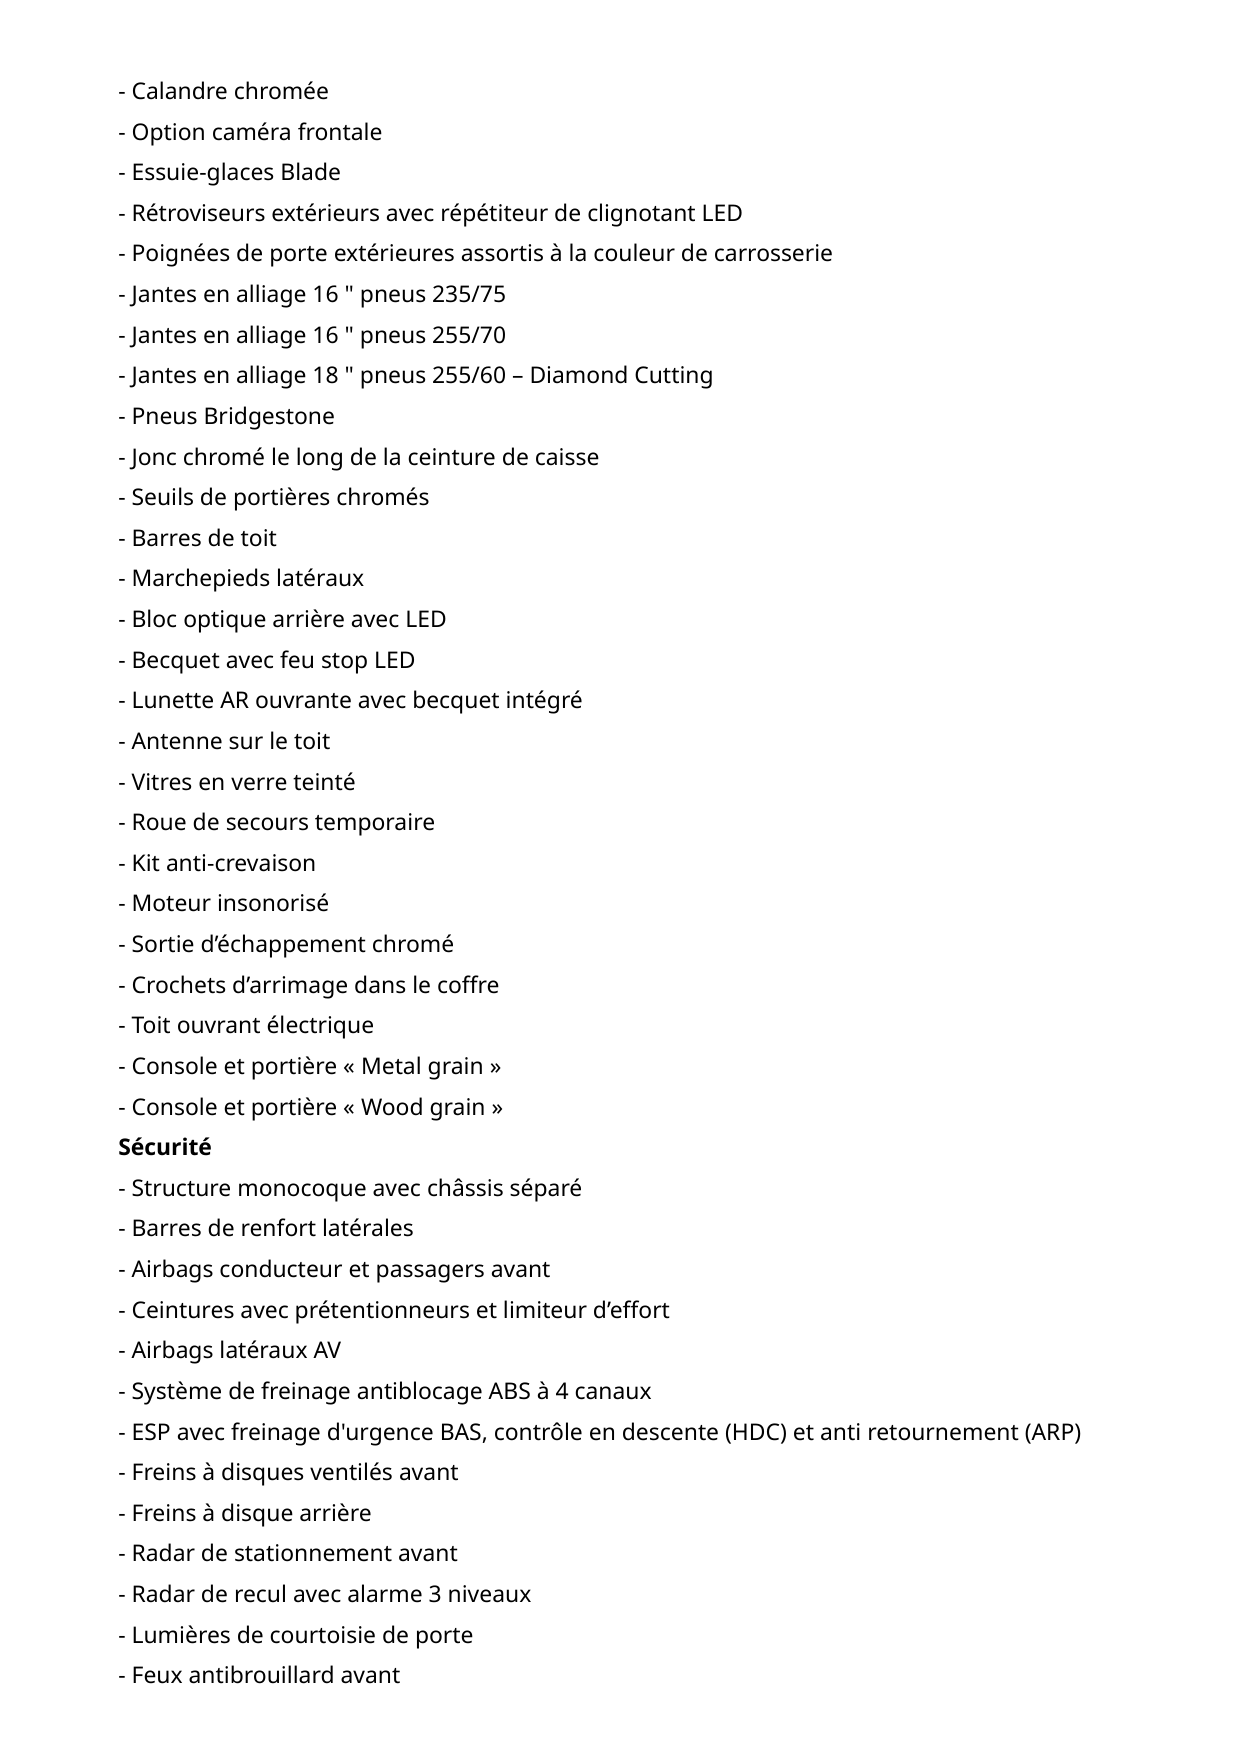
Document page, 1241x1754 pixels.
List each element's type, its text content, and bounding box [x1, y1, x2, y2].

text - Poignées de porte extérieures assortis à la couleur de carrosserie [118, 237, 1140, 269]
text - Barres de toit [118, 522, 1140, 553]
text - Lunette AR ouvrante avec becquet intégré [118, 684, 1140, 716]
text - Structure monocoque avec châssis séparé [118, 1172, 1140, 1203]
text - Freins à disque arrière [118, 1497, 1140, 1528]
text - Becquet avec feu stop LED [118, 644, 1140, 675]
text - Rétroviseurs extérieurs avec répétiteur de clignotant LED [118, 197, 1140, 228]
text - Calandre chromée [118, 75, 1140, 106]
text - ESP avec freinage d'urgence BAS, contrôle en descente (HDC) et anti retournement (ARP) [118, 1416, 1140, 1447]
text - Jantes en alliage 16 " pneus 235/75 [118, 278, 1140, 309]
text - Console et portière « Wood grain » [118, 1091, 1140, 1122]
text - Lumières de courtoisie de porte [118, 1619, 1140, 1650]
text - Jantes en alliage 18 " pneus 255/60 – Diamond Cutting [118, 359, 1140, 391]
text - Roue de secours temporaire [118, 806, 1140, 837]
text - Radar de recul avec alarme 3 niveaux [118, 1578, 1140, 1609]
text - Jonc chromé le long de la ceinture de caisse [118, 441, 1140, 472]
text - Bloc optique arrière avec LED [118, 603, 1140, 634]
text Sécurité [118, 1131, 1140, 1162]
text - Ceintures avec prétentionneurs et limiteur d’effort [118, 1294, 1140, 1325]
text - Moteur insonorisé [118, 887, 1140, 919]
text - Essuie-glaces Blade [118, 156, 1140, 187]
text - Marchepieds latéraux [118, 562, 1140, 594]
text - Sortie d’échappement chromé [118, 928, 1140, 959]
text - Feux antibrouillard avant [118, 1659, 1140, 1691]
text - Pneus Bridgestone [118, 400, 1140, 431]
text - Airbags conducteur et passagers avant [118, 1253, 1140, 1284]
text - Radar de stationnement avant [118, 1537, 1140, 1569]
text - Système de freinage antiblocage ABS à 4 canaux [118, 1375, 1140, 1406]
text - Console et portière « Metal grain » [118, 1050, 1140, 1081]
text - Crochets d’arrimage dans le coffre [118, 969, 1140, 1000]
text - Option caméra frontale [118, 116, 1140, 147]
text - Barres de renfort latérales [118, 1212, 1140, 1244]
text - Freins à disques ventilés avant [118, 1456, 1140, 1487]
text - Kit anti-crevaison [118, 847, 1140, 878]
text - Seuils de portières chromés [118, 481, 1140, 512]
text - Airbags latéraux AV [118, 1334, 1140, 1366]
text - Toit ouvrant électrique [118, 1009, 1140, 1041]
text - Jantes en alliage 16 " pneus 255/70 [118, 319, 1140, 350]
text - Antenne sur le toit [118, 725, 1140, 756]
text - Vitres en verre teinté [118, 766, 1140, 797]
